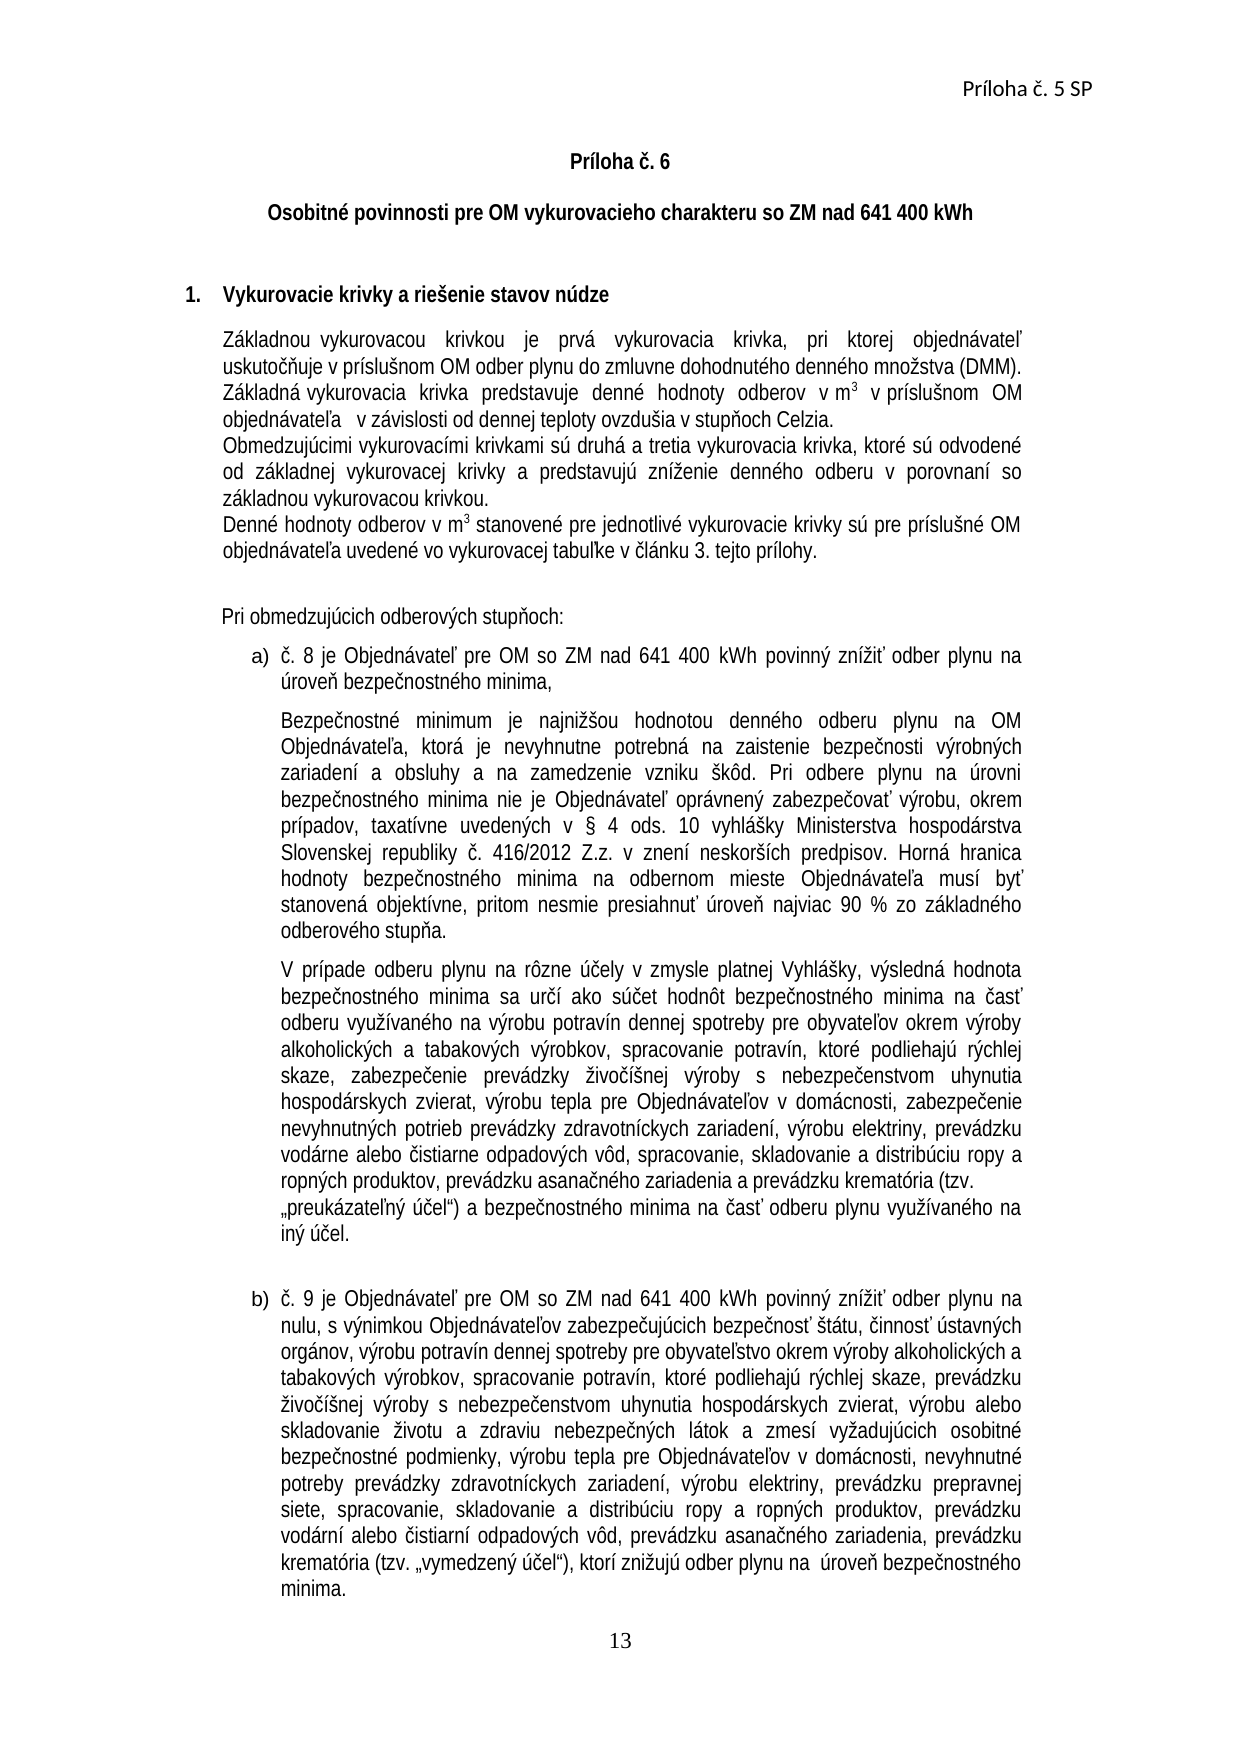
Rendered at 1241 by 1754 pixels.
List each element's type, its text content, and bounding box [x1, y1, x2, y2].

list č. 9 je Objednávateľ pre OM so ZM nad 641 400 kWh povinný znížiť odber plynu na nulu, s výnimkou Objednávateľov zabezpečujúcich bezpečnosť štátu, činnosť ústavných orgánov, výrobu potravín dennej spotreby pre obyvateľstvo okrem výroby alkoholických a tabakových výrobkov, spracovanie potravín, ktoré podliehajú rýchlej skaze, prevádzku živočíšnej výroby s nebezpečenstvom uhynutia hospodárskych zvierat, výrobu alebo skladovanie životu a zdraviu nebezpečných látok a zmesí vyžadujúcich osobitné bezpečnostné podmienky, výrobu tepla pre Objednávateľov v domácnosti, nevyhnutné potreby prevádzky zdravotníckych zariadení, výrobu elektriny, prevádzku prepravnej siete, spracovanie, skladovanie a distribúciu ropy a ropných produktov, prevádzku vodární alebo čistiarní odpadových vôd, prevádzku asanačného zariadenia, prevádzku krematória (tzv. „vymedzený účel“), ktorí znižujú odber plynu na úroveň bezpečnostného minima. [251, 1285, 1022, 1601]
text Bezpečnostné minimum je najnižšou hodnotou denného odberu plynu na OM Objednávateľa, ktorá je nevyhnutne potrebná na zaistenie bezpečnosti výrobných zariadení a obsluhy a na zamedzenie vzniku škôd. Pri odbere plynu na úrovni bezpečnostného minima nie je Objednávateľ oprávnený zabezpečovať výrobu, okrem prípadov, taxatívne uvedených v § 4 ods. 10 vyhlášky Ministerstva hospodárstva Slovenskej republiky č. 416/2012 Z.z. v znení neskorších predpisov. Horná hranica hodnoty bezpečnostného minima na odbernom mieste Objednávateľa musí byť stanovená objektívne, pritom nesmie presiahnuť úroveň najviac 90 % zo základného odberového stupňa. [281, 707, 1022, 944]
list č. 8 je Objednávateľ pre OM so ZM nad 641 400 kWh povinný znížiť odber plynu na úroveň bezpečnostného minima, [251, 642, 1022, 694]
text Obmedzujúcimi vykurovacími krivkami sú druhá a tretia vykurovacia krivka, ktoré sú odvodené od základnej vykurovacej krivky a predstavujú zníženie denného odberu v porovnaní so základnou vykurovacou krivkou. [223, 432, 1022, 511]
list Vykurovacie krivky a riešenie stavov núdze [185, 281, 1093, 308]
text „preukázateľný účel“) a bezpečnostného minima na časť odberu plynu využívaného na iný účel. [281, 1194, 1021, 1246]
text Základnou vykurovacou krivkou je prvá vykurovacia krivka, pri ktorej objednávateľ uskutočňuje v príslušnom OM odber plynu do zmluvne dohodnutého denného množstva (DMM). Základná vykurovacia krivka predstavuje denné hodnoty odberov v m3 v príslušnom OM objednávateľa v závislosti od dennej teploty ovzdušia v stupňoch Celzia. [223, 326, 1022, 432]
text V prípade odberu plynu na rôzne účely v zmysle platnej Vyhlášky, výsledná hodnota bezpečnostného minima sa určí ako súčet hodnôt bezpečnostného minima na časť odberu využívaného na výrobu potravín dennej spotreby pre obyvateľov okrem výroby alkoholických a tabakových výrobkov, spracovanie potravín, ktoré podliehajú rýchlej skaze, zabezpečenie prevádzky živočíšnej výroby s nebezpečenstvom uhynutia hospodárskych zvierat, výrobu tepla pre Objednávateľov v domácnosti, zabezpečenie nevyhnutných potrieb prevádzky zdravotníckych zariadení, výrobu elektriny, prevádzku vodárne alebo čistiarne odpadových vôd, spracovanie, skladovanie a distribúciu ropy a ropných produktov, prevádzku asanačného zariadenia a prevádzku krematória (tzv. [281, 956, 1022, 1194]
text Pri obmedzujúcich odberových stupňoch: [221, 603, 1093, 629]
text Denné hodnoty odberov v m3 stanovené pre jednotlivé vykurovacie krivky sú pre príslušné OM objednávateľa uvedené vo vykurovacej tabuľke v článku 3. tejto prílohy. [223, 511, 1021, 564]
text Osobitné povinnosti pre OM vykurovacieho charakteru so ZM nad 641 400 kWh [148, 200, 1093, 226]
text Príloha č. 6 [148, 148, 1093, 174]
